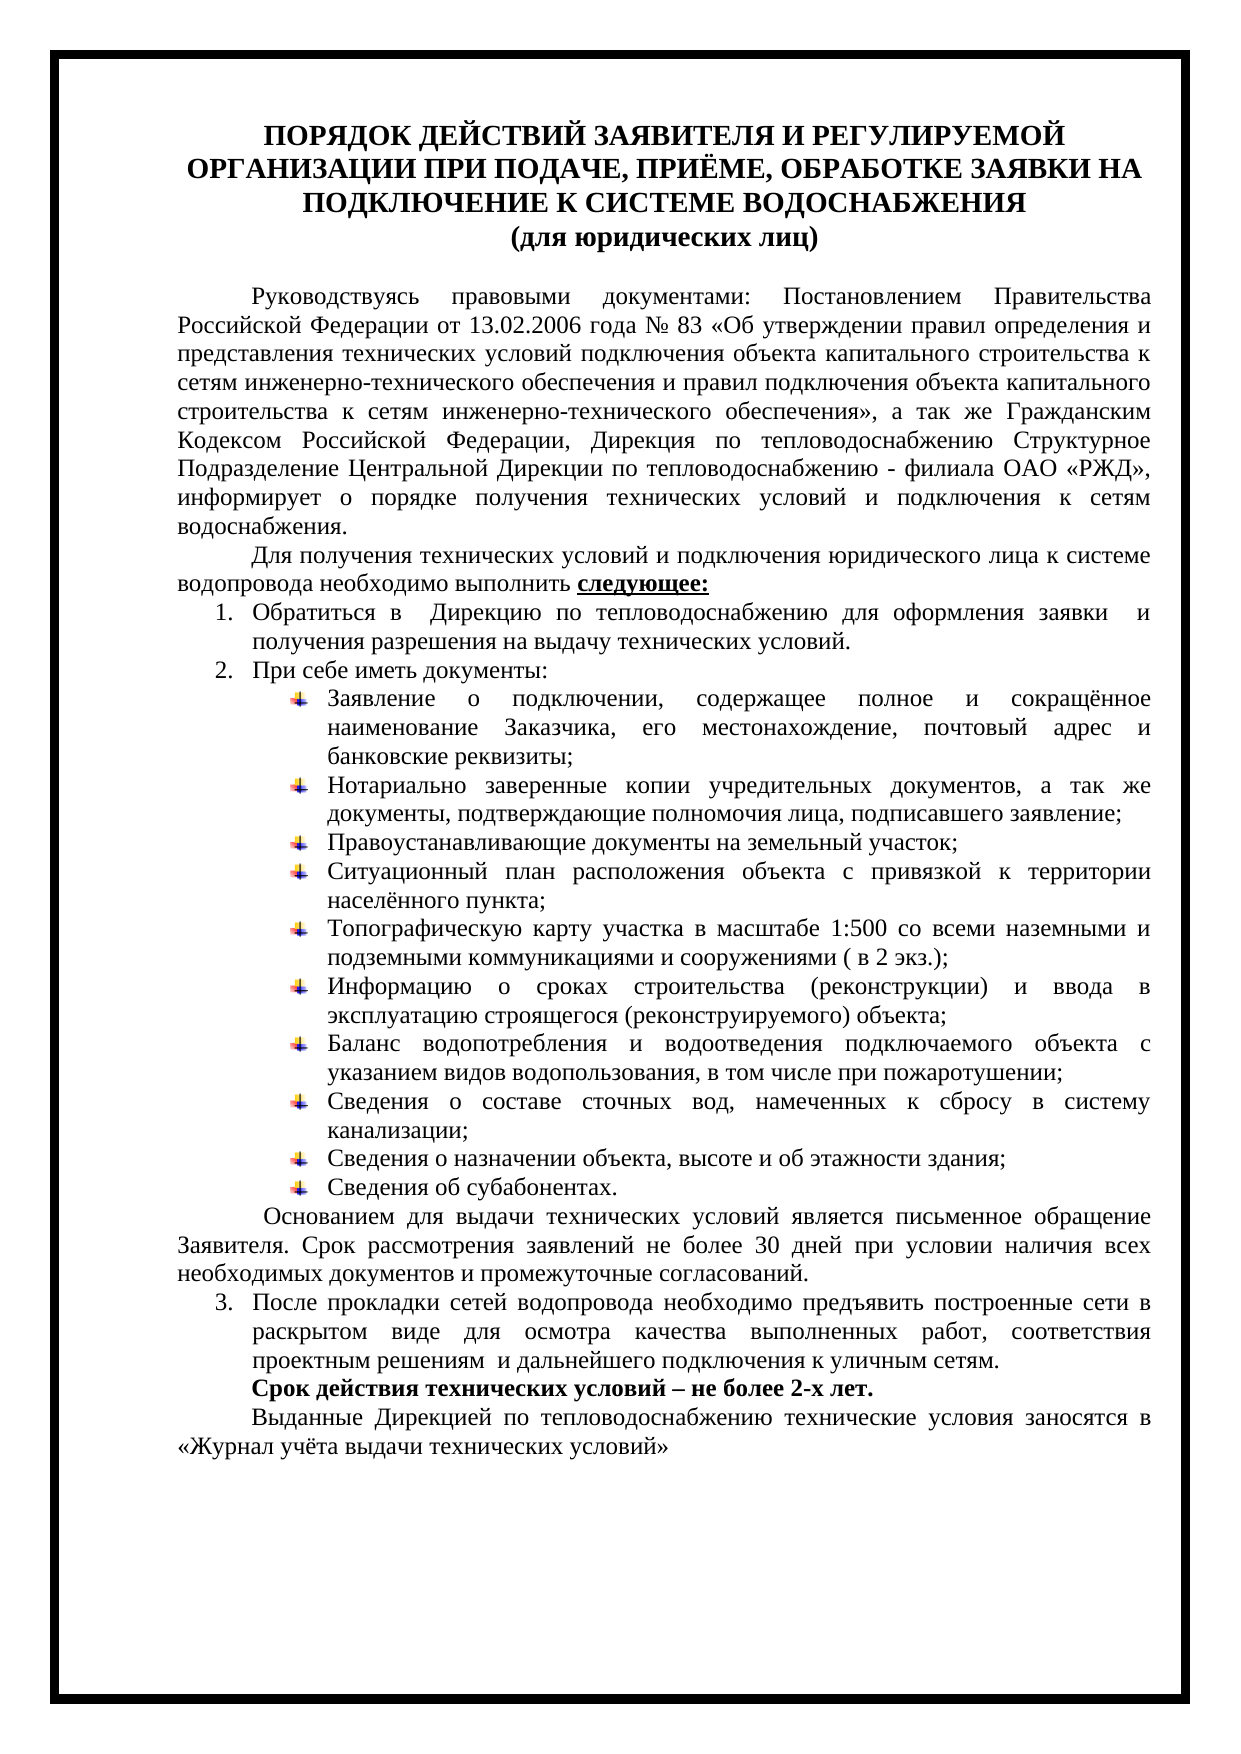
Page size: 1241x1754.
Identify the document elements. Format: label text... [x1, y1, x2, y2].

list Сведения о назначении объекта, высоте и об этажности здания; [289, 1143, 1152, 1172]
list После прокладки сетей водопровода необходимо предъявить построенные сети в раскрытом виде для осмотра качества выполненных работ, соответствия проектным решениям и дальнейшего подключения к уличным сетям. [214, 1287, 1152, 1373]
picture [290, 920, 308, 937]
text Для получения технических условий и подключения юридического лица к системе водопровода необходимо выполнить следующее: [177, 540, 1152, 597]
list Обратиться в Дирекцию по тепловодоснабжению для оформления заявки и получения разрешения на выдачу технических условий. [214, 597, 1152, 655]
list Ситуационный план расположения объекта с привязкой к территории населённого пункта; [289, 856, 1152, 913]
picture [290, 1179, 308, 1196]
picture [290, 834, 308, 851]
picture [290, 1150, 308, 1167]
list Топографическую карту участка в масштабе 1:500 со всеми наземными и подземными коммуникациями и сооружениями ( в 2 экз.); [289, 913, 1152, 971]
picture [290, 1092, 308, 1110]
text (для юридических лиц) [177, 219, 1152, 252]
list Нотариально заверенные копии учредительных документов, а так же документы, подтверждающие полномочия лица, подписавшего заявление; [289, 770, 1152, 827]
text Срок действия технических условий – не более 2-х лет. [177, 1373, 1152, 1402]
picture [290, 776, 308, 794]
text Выданные Дирекцией по тепловодоснабжению технические условия заносятся в «Журнал учёта выдачи технических условий» [177, 1402, 1152, 1460]
list Сведения об субабонентах. [289, 1172, 1152, 1201]
picture [290, 977, 308, 995]
list Заявление о подключении, содержащее полное и сокращённое наименование Заказчика, его местонахождение, почтовый адрес и банковские реквизиты; [289, 683, 1152, 770]
list При себе иметь документы: [214, 655, 1152, 683]
list Сведения о составе сточных вод, намеченных к сбросу в систему канализации; [289, 1086, 1152, 1143]
picture [290, 862, 308, 880]
list Правоустанавливающие документы на земельный участок; [289, 827, 1152, 856]
text Основанием для выдачи технических условий является письменное обращение Заявителя. Срок рассмотрения заявлений не более 30 дней при условии наличия всех необходимых документов и промежуточные согласований. [177, 1201, 1152, 1287]
picture [290, 690, 308, 707]
picture [290, 1035, 308, 1052]
list Информацию о сроках строительства (реконструкции) и ввода в эксплуатацию строящегося (реконструируемого) объекта; [289, 971, 1152, 1028]
text Руководствуясь правовыми документами: Постановлением Правительства Российской Федерации от 13.02.2006 года № 83 «Об утверждении правил определения и представления технических условий подключения объекта капитального строительства к сетям инженерно-технического обеспечения и правил подключения объекта капитального строительства к сетям инженерно-технического обеспечения», а так же Гражданским Кодексом Российской Федерации, Дирекция по тепловодоснабжению Структурное Подразделение Центральной Дирекции по тепловодоснабжению - филиала ОАО «РЖД», информирует о порядке получения технических условий и подключения к сетям водоснабжения. [177, 281, 1152, 540]
text ПОРЯДОК ДЕЙСТВИЙ ЗАЯВИТЕЛЯ И РЕГУЛИРУЕМОЙ ОРГАНИЗАЦИИ ПРИ ПОДАЧЕ, ПРИЁМЕ, ОБРАБОТКЕ ЗАЯВКИ НА ПОДКЛЮЧЕНИЕ К СИСТЕМЕ ВОДОСНАБЖЕНИЯ [177, 118, 1152, 219]
list Баланс водопотребления и водоотведения подключаемого объекта с указанием видов водопользования, в том числе при пожаротушении; [289, 1028, 1152, 1086]
